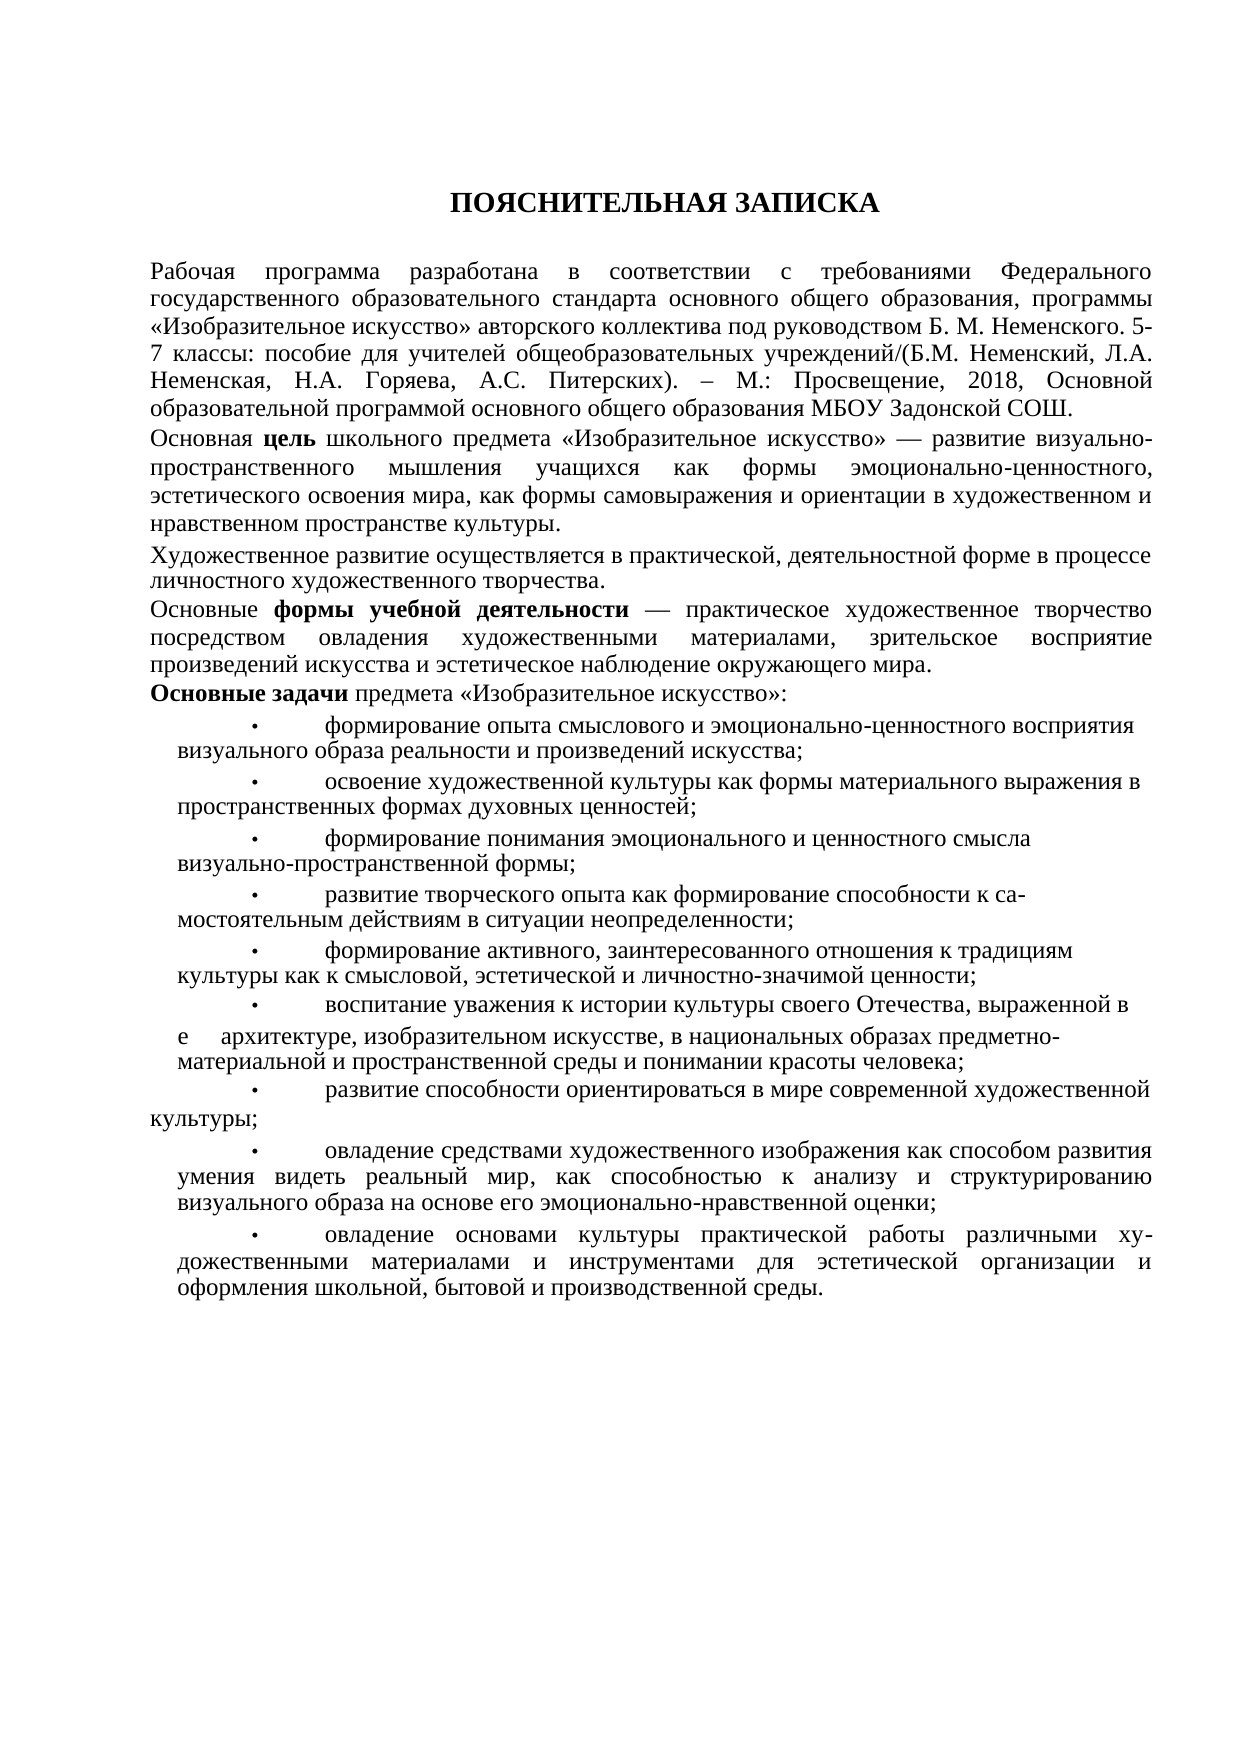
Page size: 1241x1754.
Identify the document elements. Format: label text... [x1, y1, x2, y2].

list воспитание уважения к истории культуры своего Отечества, выраженной в [251, 989, 1153, 1018]
list архитектуре, изобразительном искусстве, в национальных образах предметно-материальной и пространственной среды и понимании красоты человека; [177, 1024, 1153, 1074]
text Основные формы учебной деятельности — практическое художественное творчество посредством овладения художественными материалами, зрительское восприятие произведений искусства и эстетическое наблюдение окружающего мира. [150, 596, 1153, 678]
list овладение основами культуры практической работы различными ху-дожественными материалами и инструментами для эстетической организации и оформления школьной, бытовой и производственной среды. [177, 1222, 1153, 1301]
text Рабочая программа разработана в соответствии с требованиями Федерального государственного образовательного стандарта основного общего образования, программы «Изобразительное искусство» авторского коллектива под руководством Б. М. Неменского. 5-7 классы: пособие для учителей общеобразовательных учреждений/(Б.М. Неменский, Л.А. Неменская, Н.А. Горяева, А.С. Питерских). – М.: Просвещение, 2018, Основной образовательной программой основного общего образования МБОУ Задонской СОШ. [150, 257, 1153, 422]
list формирование понимания эмоционального и ценностного смысла визуально-пространственной формы; [177, 826, 1153, 876]
text Основные задачи предмета «Изобразительное искусство»: [150, 678, 1153, 707]
list развитие творческого опыта как формирование способности к са-мостоятельным действиям в ситуации неопределенности; [177, 882, 1153, 933]
text Основная цель школьного предмета «Изобразительное искусство» — развитие визуально-пространственного мышления учащихся как формы эмоционально-ценностного, эстетического освоения мира, как формы самовыражения и ориентации в художественном и нравственном пространстве культуры. [150, 424, 1153, 537]
list развитие способности ориентироваться в мире современной художественной [251, 1074, 1153, 1103]
list формирование опыта смыслового и эмоционально-ценностного восприятия визуального образа реальности и произведений искусства; [177, 713, 1153, 763]
text Художественное развитие осуществляется в практической, деятельностной форме в процессе личностного художественного творчества. [150, 543, 1153, 594]
text культуры; [150, 1103, 1153, 1132]
list формирование активного, заинтересованного отношения к традициям культуры как к смысловой, эстетической и личностно-значимой ценности; [177, 939, 1153, 989]
list овладение средствами художественного изображения как способом развития умения видеть реальный мир, как способностью к анализу и структурированию визуального образа на основе его эмоционально-нравственной оценки; [177, 1137, 1153, 1216]
list освоение художественной культуры как формы материального выражения в пространственных формах духовных ценностей; [177, 769, 1153, 820]
text ПОЯСНИТЕЛЬНАЯ ЗАПИСКА [150, 185, 1180, 218]
